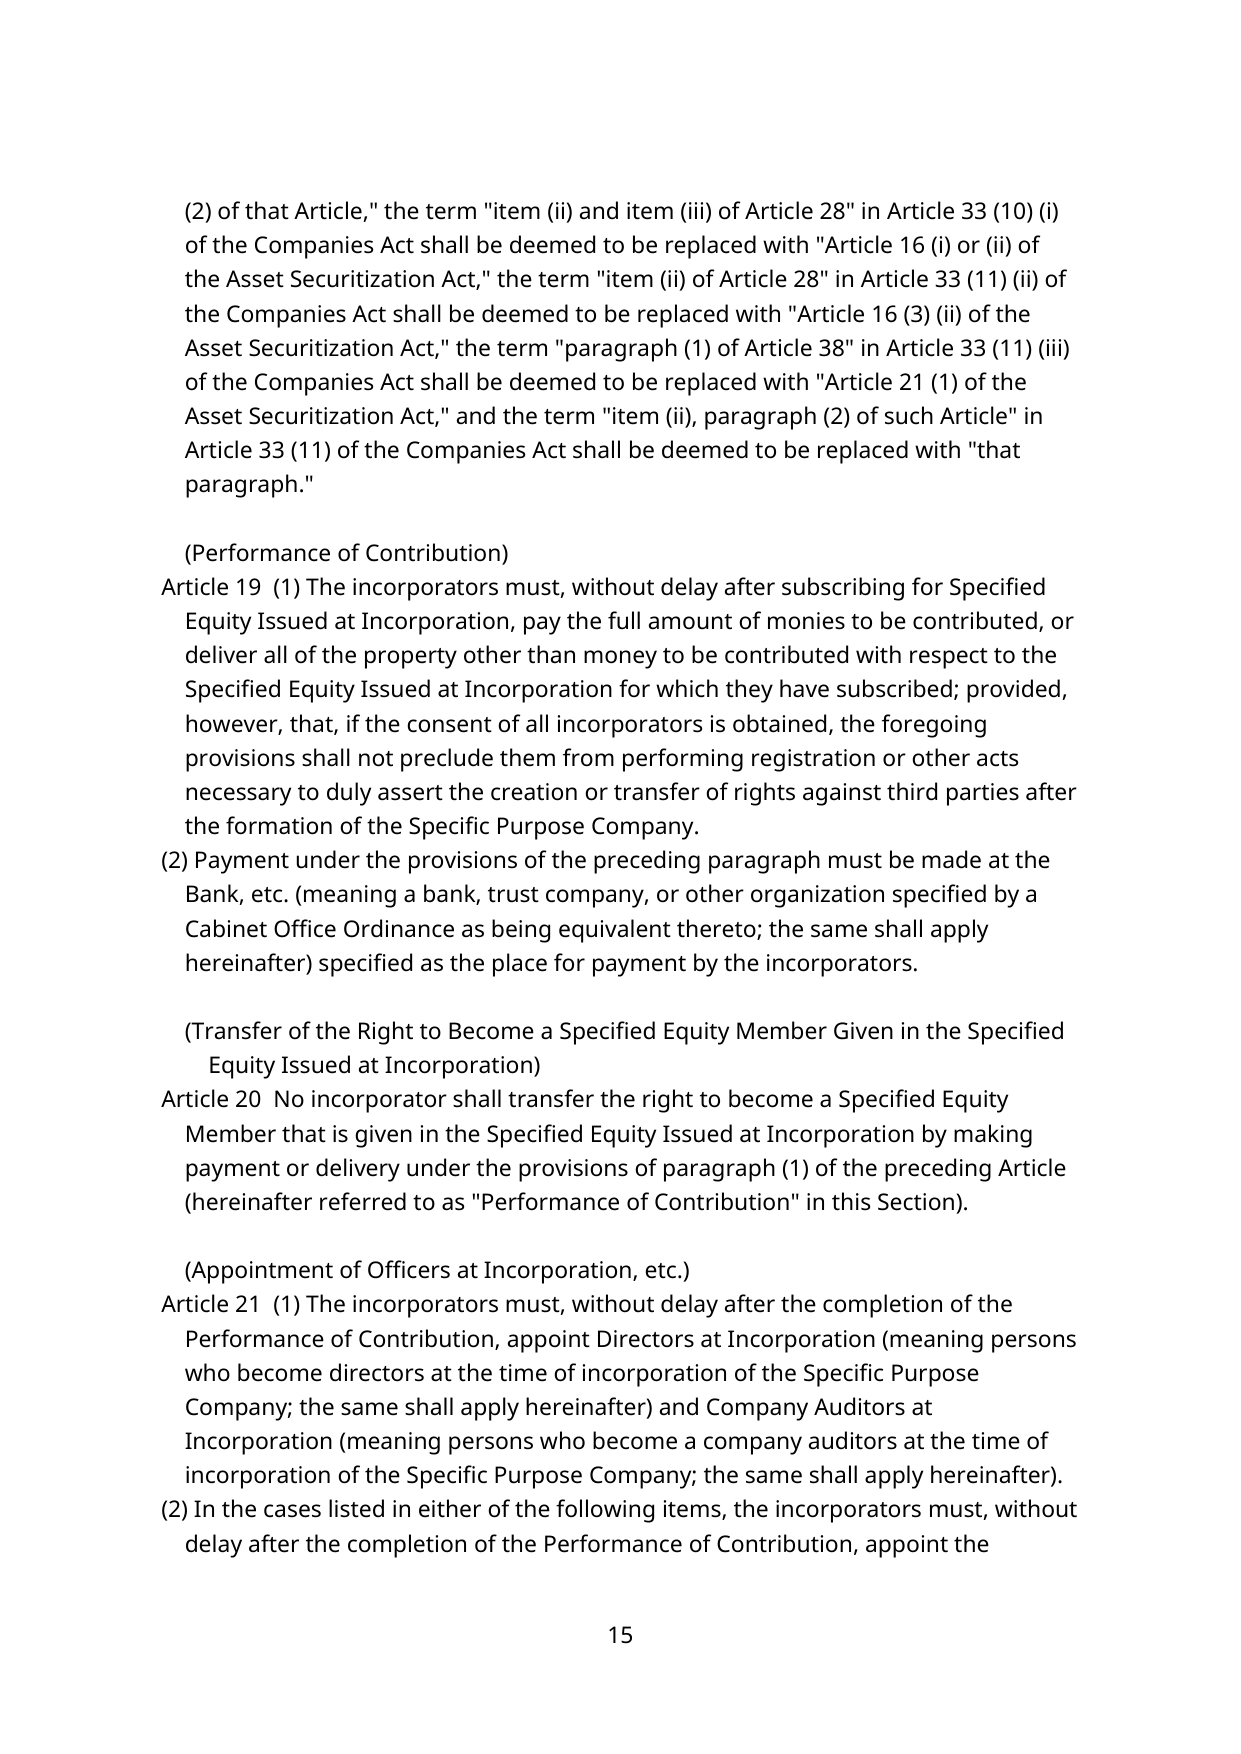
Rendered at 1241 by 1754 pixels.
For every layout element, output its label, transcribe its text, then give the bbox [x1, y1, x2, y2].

text Article 19 (1) The incorporators must, without delay after subscribing for Specified Equity Issued at Incorporation, pay the full amount of monies to be contributed, or deliver all of the property other than money to be contributed with respect to the Specified Equity Issued at Incorporation for which they have subscribed; provided, however, that, if the consent of all incorporators is obtained, the foregoing provisions shall not preclude them from performing registration or other acts necessary to duly assert the creation or transfer of rights against third parties after the formation of the Specific Purpose Company. [161, 569, 1079, 843]
text (Performance of Contribution) [184, 535, 1079, 569]
text Article 20 No incorporator shall transfer the right to become a Specified Equity Member that is given in the Specified Equity Issued at Incorporation by making payment or delivery under the provisions of paragraph (1) of the preceding Article (hereinafter referred to as "Performance of Contribution" in this Section). [161, 1082, 1079, 1219]
text (Transfer of the Right to Become a Specified Equity Member Given in the Specified Equity Issued at Incorporation) [184, 1014, 1079, 1082]
text (2) Payment under the provisions of the preceding paragraph must be made at the Bank, etc. (meaning a bank, trust company, or other organization specified by a Cabinet Office Ordinance as being equivalent thereto; the same shall apply hereinafter) specified as the place for payment by the incorporators. [161, 843, 1079, 979]
text Article 21 (1) The incorporators must, without delay after the completion of the Performance of Contribution, appoint Directors at Incorporation (meaning persons who become directors at the time of incorporation of the Specific Purpose Company; the same shall apply hereinafter) and Company Auditors at Incorporation (meaning persons who become a company auditors at the time of incorporation of the Specific Purpose Company; the same shall apply hereinafter). [161, 1287, 1079, 1492]
text (Appointment of Officers at Incorporation, etc.) [184, 1253, 1079, 1287]
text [161, 194, 1079, 501]
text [161, 1492, 1079, 1560]
